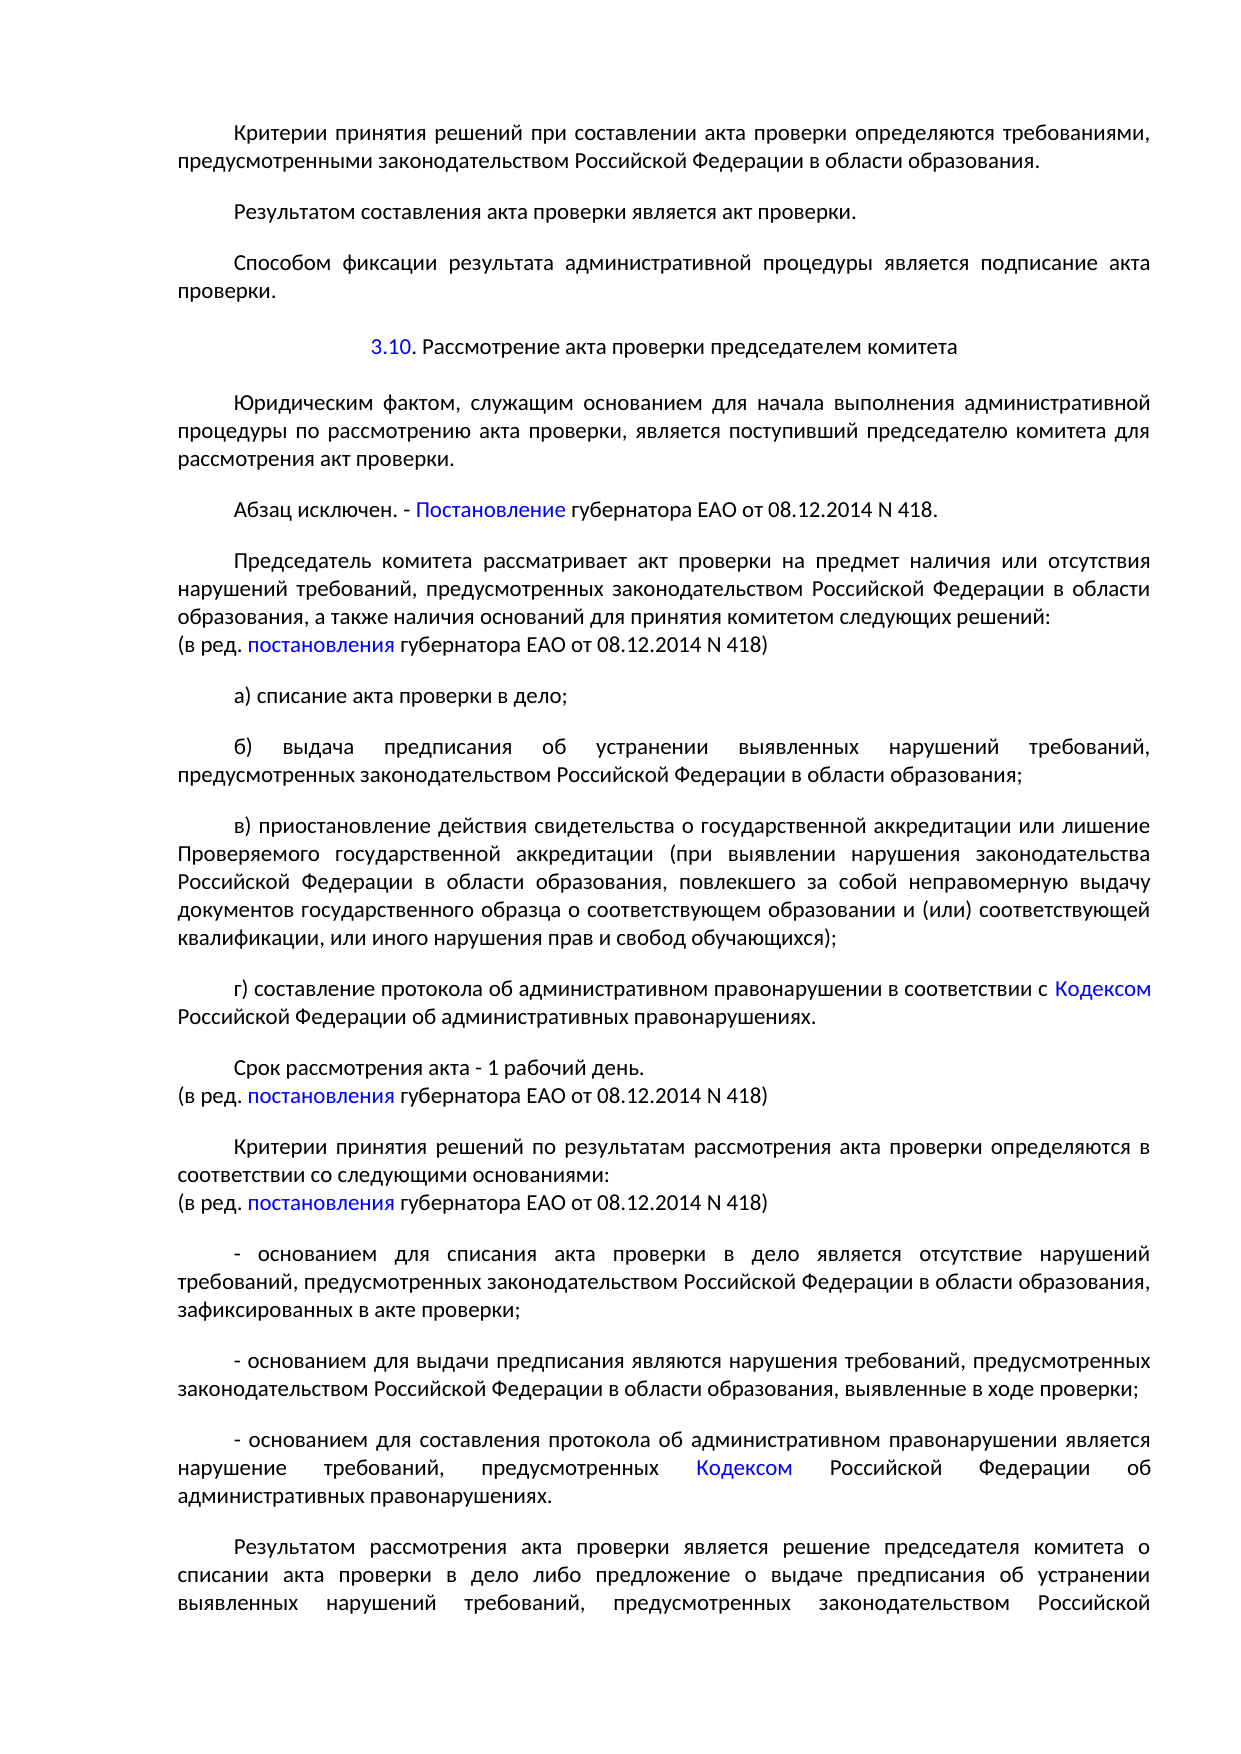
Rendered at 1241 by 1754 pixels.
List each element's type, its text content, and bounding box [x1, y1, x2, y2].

text Критерии принятия решений по результатам рассмотрения акта проверки определяются в соответствии со следующими основаниями: [177, 1132, 1152, 1188]
text - основанием для составления протокола об административном правонарушении является нарушение требований, предусмотренных Кодексом Российской Федерации об административных правонарушениях. [177, 1425, 1152, 1509]
text в) приостановление действия свидетельства о государственной аккредитации или лишение Проверяемого государственной аккредитации (при выявлении нарушения законодательства Российской Федерации в области образования, повлекшего за собой неправомерную выдачу документов государственного образца о соответствующем образовании и (или) соответствующей квалификации, или иного нарушения прав и свобод обучающихся); [177, 811, 1152, 951]
text Председатель комитета рассматривает акт проверки на предмет наличия или отсутствия нарушений требований, предусмотренных законодательством Российской Федерации в области образования, а также наличия оснований для принятия комитетом следующих решений: [177, 546, 1152, 630]
text - основанием для выдачи предписания являются нарушения требований, предусмотренных законодательством Российской Федерации в области образования, выявленные в ходе проверки; [177, 1346, 1152, 1402]
text 3.10. Рассмотрение акта проверки председателем комитета [177, 332, 1152, 360]
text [177, 1532, 1152, 1616]
text - основанием для списания акта проверки в дело является отсутствие нарушений требований, предусмотренных законодательством Российской Федерации в области образования, зафиксированных в акте проверки; [177, 1239, 1152, 1323]
text Юридическим фактом, служащим основанием для начала выполнения административной процедуры по рассмотрению акта проверки, является поступивший председателю комитета для рассмотрения акт проверки. [177, 388, 1152, 472]
text Абзац исключен. - Постановление губернатора ЕАО от 08.12.2014 N 418. [177, 495, 1152, 523]
text (в ред. постановления губернатора ЕАО от 08.12.2014 N 418) [177, 630, 1152, 658]
text а) списание акта проверки в дело; [177, 681, 1152, 709]
text (в ред. постановления губернатора ЕАО от 08.12.2014 N 418) [177, 1081, 1152, 1109]
text б) выдача предписания об устранении выявленных нарушений требований, предусмотренных законодательством Российской Федерации в области образования; [177, 732, 1152, 788]
text Срок рассмотрения акта - 1 рабочий день. [177, 1053, 1152, 1081]
text г) составление протокола об административном правонарушении в соответствии с Кодексом Российской Федерации об административных правонарушениях. [177, 974, 1152, 1030]
text (в ред. постановления губернатора ЕАО от 08.12.2014 N 418) [177, 1188, 1152, 1216]
text Способом фиксации результата административной процедуры является подписание акта проверки. [177, 248, 1152, 304]
text Результатом составления акта проверки является акт проверки. [177, 197, 1152, 225]
text Критерии принятия решений при составлении акта проверки определяются требованиями, предусмотренными законодательством Российской Федерации в области образования. [177, 118, 1152, 174]
